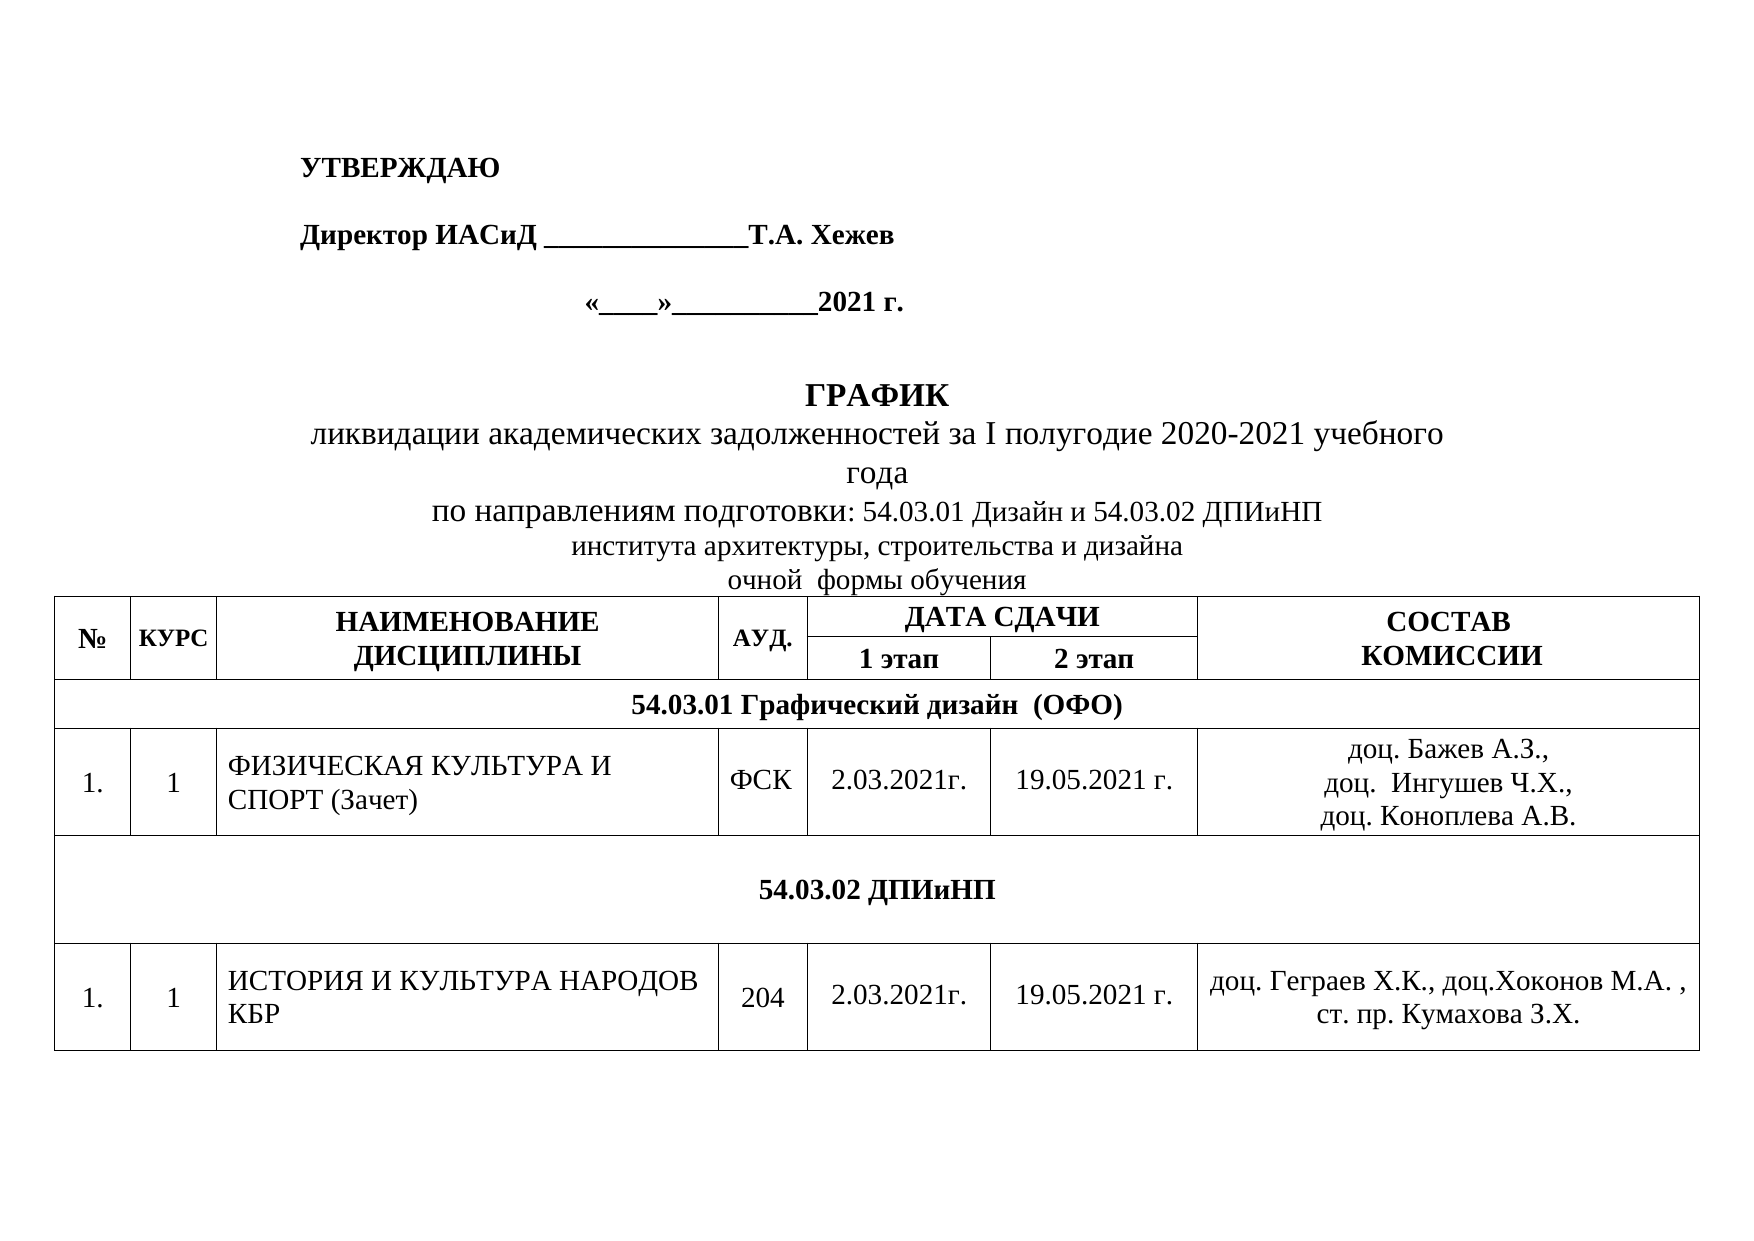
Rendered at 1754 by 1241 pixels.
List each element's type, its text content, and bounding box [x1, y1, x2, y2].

table_cell 2 этап [991, 637, 1197, 679]
table_cell ФИЗИЧЕСКАЯ КУЛЬТУРА И СПОРТ (Зачет) [217, 729, 718, 835]
table_cell 19.05.2021 г. [991, 729, 1197, 835]
text «____»__________2021 г. [300, 284, 1454, 318]
table_cell 1 этап [808, 637, 990, 679]
table_header СОСТАВ КОМИССИИ [1198, 597, 1699, 679]
table_cell 2.03.2021г. [808, 944, 990, 1050]
table_cell 1. [55, 729, 130, 835]
table_cell 19.05.2021 г. [991, 944, 1197, 1050]
text УТВЕРЖДАЮ [300, 150, 1454, 183]
text Директор ИАСиД ______________Т.А. Хежев [300, 217, 1454, 251]
table_cell 1 [131, 729, 216, 835]
table_header АУД. [719, 597, 807, 679]
table_cell 54.03.02 ДПИиНП [55, 836, 1699, 942]
table_header НАИМЕНОВАНИЕ ДИСЦИПЛИНЫ [217, 597, 718, 679]
table_header ДАТА СДАЧИ [808, 597, 1197, 636]
table_cell 1. [55, 944, 130, 1050]
table_cell 2.03.2021г. [808, 729, 990, 835]
table_cell 1 [131, 944, 216, 1050]
text ГРАФИК [300, 375, 1454, 413]
table_cell ИСТОРИЯ И КУЛЬТУРА НАРОДОВ КБР [217, 944, 718, 1050]
table_cell ФСК [719, 729, 807, 835]
table_header КУРС [131, 597, 216, 679]
table_cell доц. Бажев А.З., доц. Ингушев Ч.Х., доц. Коноплева А.В. [1198, 729, 1699, 835]
text ликвидации академических задолженностей за I полугодие 2020-2021 учебного года по направлениям подготовки: 54.03.01 Дизайн и 54.03.02 ДПИиНП [300, 413, 1454, 528]
table_cell доц. Геграев Х.К., доц.Хоконов М.А. , ст. пр. Кумахова З.Х. [1198, 944, 1699, 1050]
text института архитектуры, строительства и дизайна [300, 528, 1454, 562]
table_cell 204 [719, 944, 807, 1050]
text очной формы обучения [300, 562, 1454, 596]
table_cell 54.03.01 Графический дизайн (ОФО) [55, 680, 1699, 728]
table_header № [55, 597, 130, 679]
